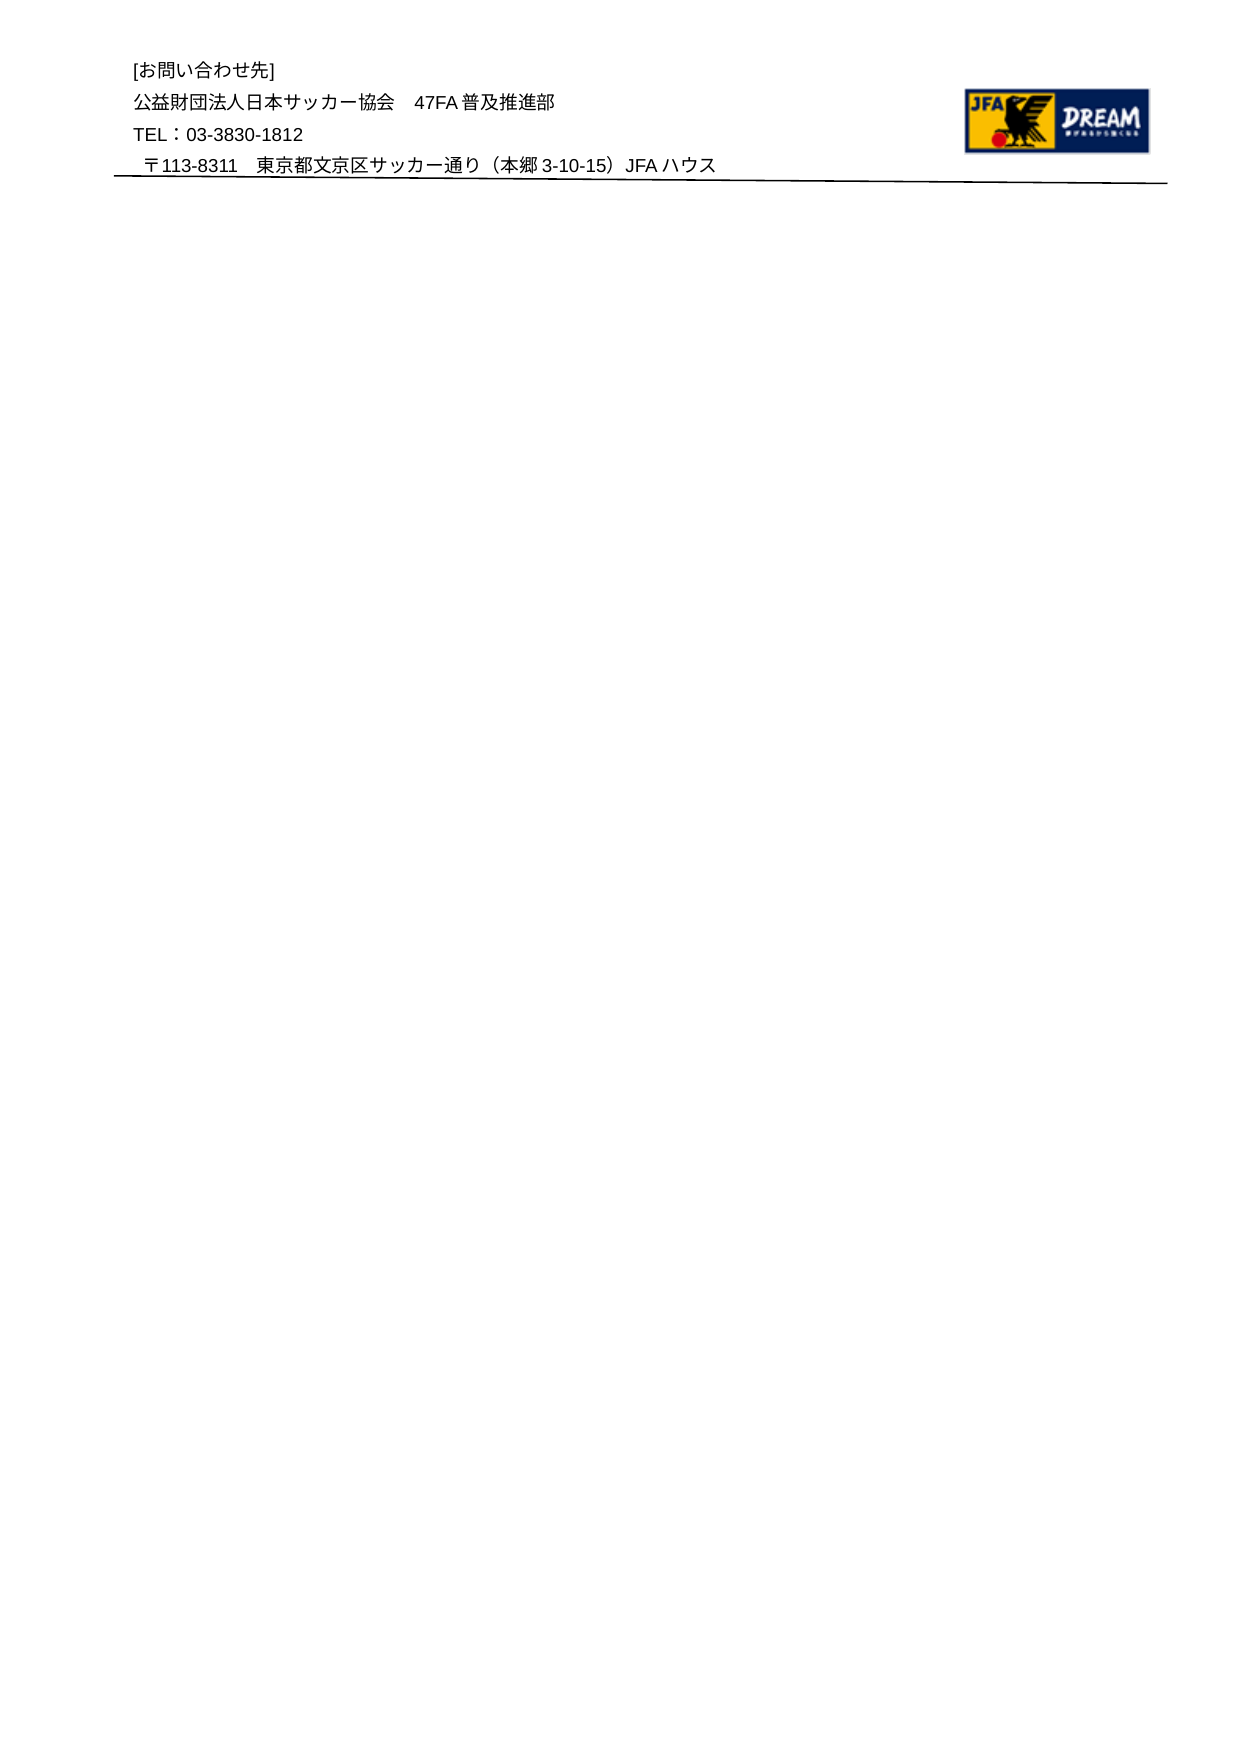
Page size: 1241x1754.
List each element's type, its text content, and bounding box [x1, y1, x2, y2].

text 〒113-8311 東京都文京区サッカー通り（本郷3-10-15）JFAハウス [74, 149, 1092, 180]
picture [964, 88, 1152, 156]
text [お問い合わせ先] [74, 54, 1092, 85]
text 公益財団法人日本サッカー協会 47FA普及推進部 [74, 85, 1092, 117]
text TEL：03-3830-1812 [74, 117, 964, 149]
